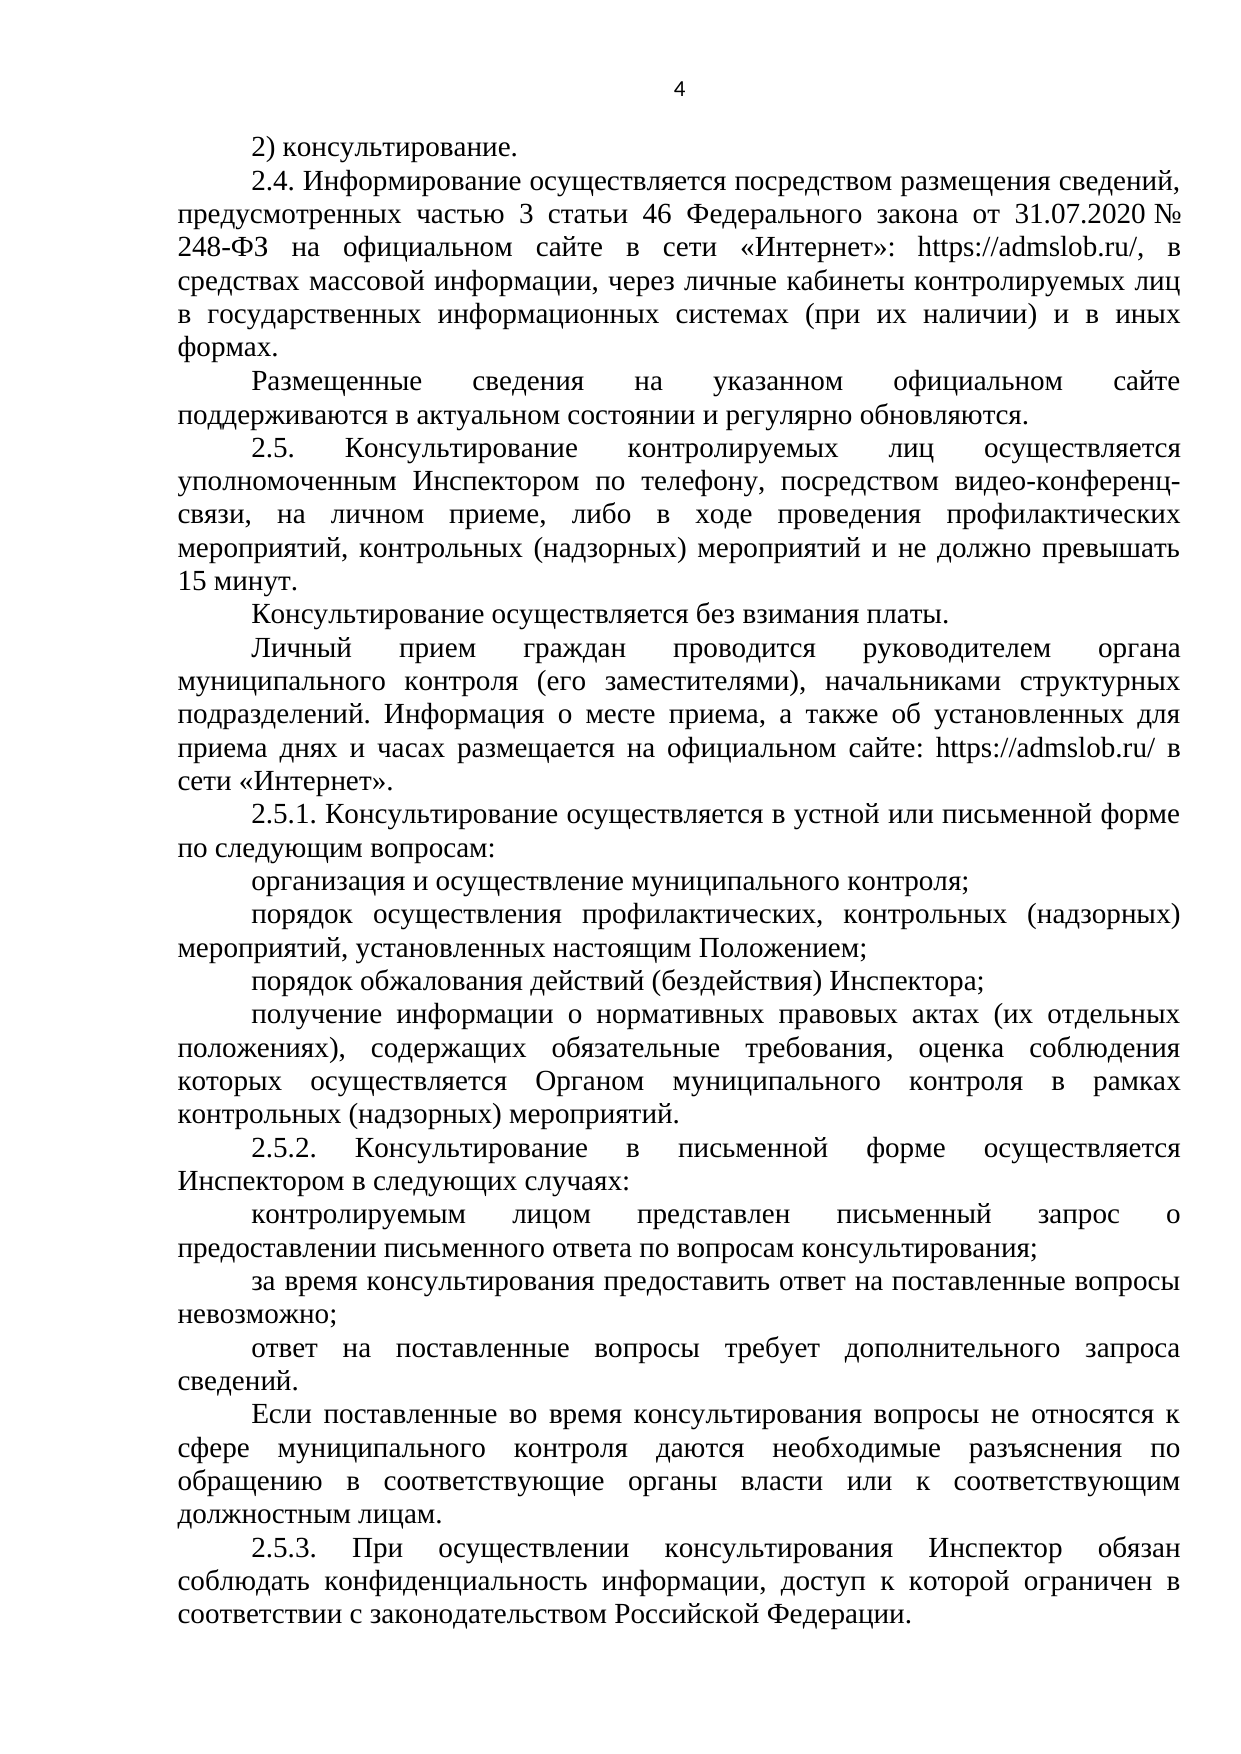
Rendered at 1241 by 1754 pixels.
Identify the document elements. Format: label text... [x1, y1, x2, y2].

text за время консультирования предоставить ответ на поставленные вопросы невозможно; [177, 1264, 1181, 1330]
text порядок осуществления профилактических, контрольных (надзорных) мероприятий, установленных настоящим Положением; [177, 897, 1181, 964]
text 2) консультирование. [177, 130, 1181, 163]
text Консультирование осуществляется без взимания платы. [177, 597, 1181, 630]
text 2.4. Информирование осуществляется посредством размещения сведений, предусмотренных частью 3 статьи 46 Федерального закона от 31.07.2020 № 248-ФЗ на официальном сайте в сети «Интернет»: https://admslob.ru/, в средствах массовой информации, через личные кабинеты контролируемых лиц в государственных информационных системах (при их наличии) и в иных формах. [177, 163, 1181, 363]
text Если поставленные во время консультирования вопросы не относятся к сфере муниципального контроля даются необходимые разъяснения по обращению в соответствующие органы власти или к соответствующим должностным лицам. [177, 1397, 1181, 1530]
text 2.5.1. Консультирование осуществляется в устной или письменной форме по следующим вопросам: [177, 797, 1181, 864]
text 2.5.3. При осуществлении консультирования Инспектор обязан соблюдать конфиденциальность информации, доступ к которой ограничен в соответствии с законодательством Российской Федерации. [177, 1530, 1181, 1630]
text 2.5.2. Консультирование в письменной форме осуществляется Инспектором в следующих случаях: [177, 1130, 1181, 1197]
text Личный прием граждан проводится руководителем органа муниципального контроля (его заместителями), начальниками структурных подразделений. Информация о месте приема, а также об установленных для приема днях и часах размещается на официальном сайте: https://admslob.ru/ в сети «Интернет». [177, 630, 1181, 797]
text 2.5. Консультирование контролируемых лиц осуществляется уполномоченным Инспектором по телефону, посредством видео-конференц-связи, на личном приеме, либо в ходе проведения профилактических мероприятий, контрольных (надзорных) мероприятий и не должно превышать 15 минут. [177, 430, 1181, 597]
text организация и осуществление муниципального контроля; [177, 864, 1181, 897]
text Размещенные сведения на указанном официальном сайте поддерживаются в актуальном состоянии и регулярно обновляются. [177, 363, 1181, 430]
text порядок обжалования действий (бездействия) Инспектора; [177, 964, 1181, 997]
text ответ на поставленные вопросы требует дополнительного запроса сведений. [177, 1330, 1181, 1397]
text контролируемым лицом представлен письменный запрос о предоставлении письменного ответа по вопросам консультирования; [177, 1197, 1181, 1264]
text получение информации о нормативных правовых актах (их отдельных положениях), содержащих обязательные требования, оценка соблюдения которых осуществляется Органом муниципального контроля в рамках контрольных (надзорных) мероприятий. [177, 997, 1181, 1130]
